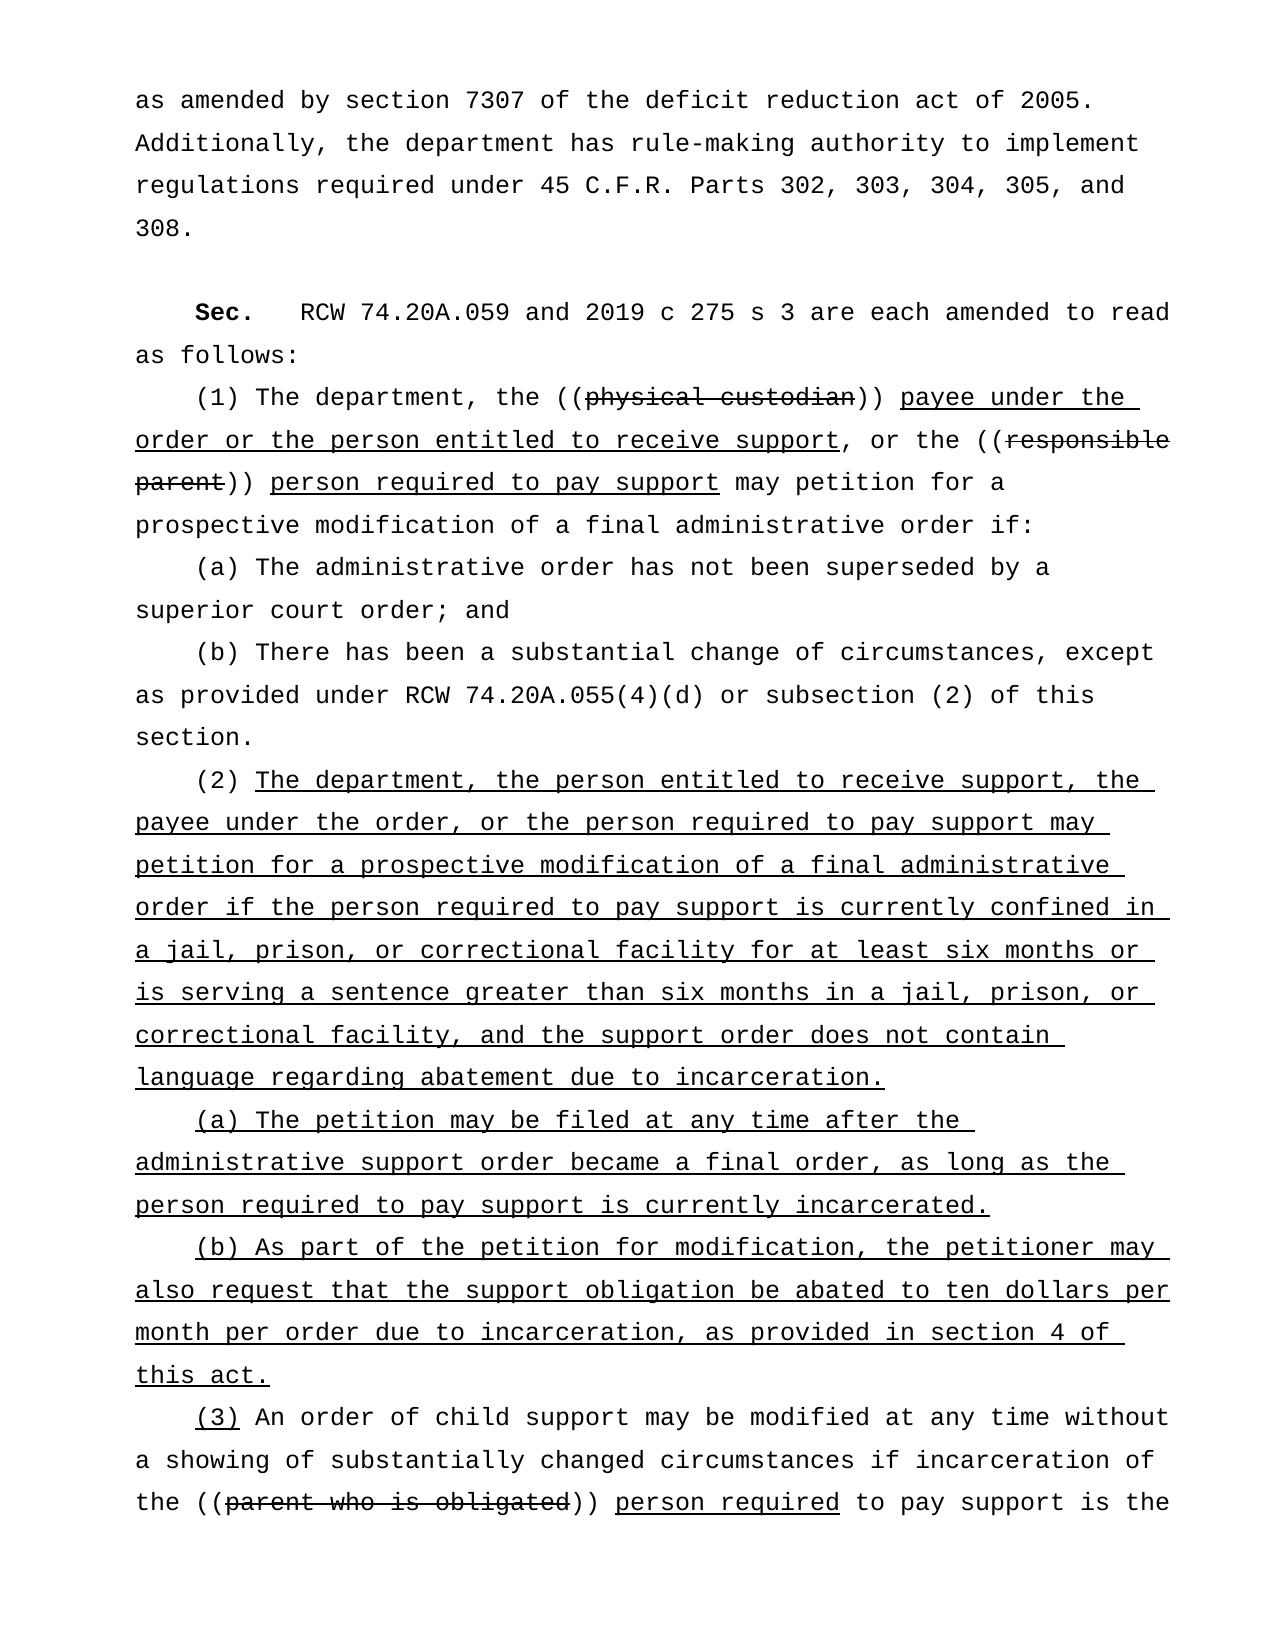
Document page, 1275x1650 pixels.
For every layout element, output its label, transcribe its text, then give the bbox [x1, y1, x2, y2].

text (1) The department, the ((physical custodian)) payee under the order or the person entitled to receive support, or the ((responsible parent)) person required to pay support may petition for a prospective modification of a final administrative order if: [135, 372, 1170, 542]
text (a) The administrative order has not been superseded by a superior court order; and [135, 542, 1170, 627]
text (b) As part of the petition for modification, the petitioner may also request that the support obligation be abated to ten dollars per month per order due to incarceration, as provided in section 4 of this act. [135, 1302, 1170, 1392]
text (b) As part of the petition for modification, the petitioner may also request that the support obligation be abated to ten dollars per month per order due to incarceration, as provided in section 4 of this act. [135, 1222, 1170, 1300]
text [135, 1392, 1170, 1519]
text (2) The department, the person entitled to receive support, the payee under the order, or the person required to pay support may petition for a prospective modification of a final administrative order if the person required to pay support is currently confined in a jail, prison, or correctional facility for at least six months or is serving a sentence greater than six months in a jail, prison, or correctional facility, and the support order does not contain language regarding abatement due to incarceration. [135, 754, 1170, 918]
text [135, 75, 1170, 245]
text (2) The department, the person entitled to receive support, the payee under the order, or the person required to pay support may petition for a prospective modification of a final administrative order if the person required to pay support is currently confined in a jail, prison, or correctional facility for at least six months or is serving a sentence greater than six months in a jail, prison, or correctional facility, and the support order does not contain language regarding abatement due to incarceration. [135, 920, 1170, 1094]
text (b) There has been a substantial change of circumstances, except as provided under RCW 74.20A.055(4)(d) or subsection (2) of this section. [135, 627, 1170, 754]
text (a) The petition may be filed at any time after the administrative support order became a final order, as long as the person required to pay support is currently incarcerated. [135, 1094, 1170, 1222]
text Sec. RCW 74.20A.059 and 2019 c 275 s 3 are each amended to read as follows: [135, 287, 1170, 372]
